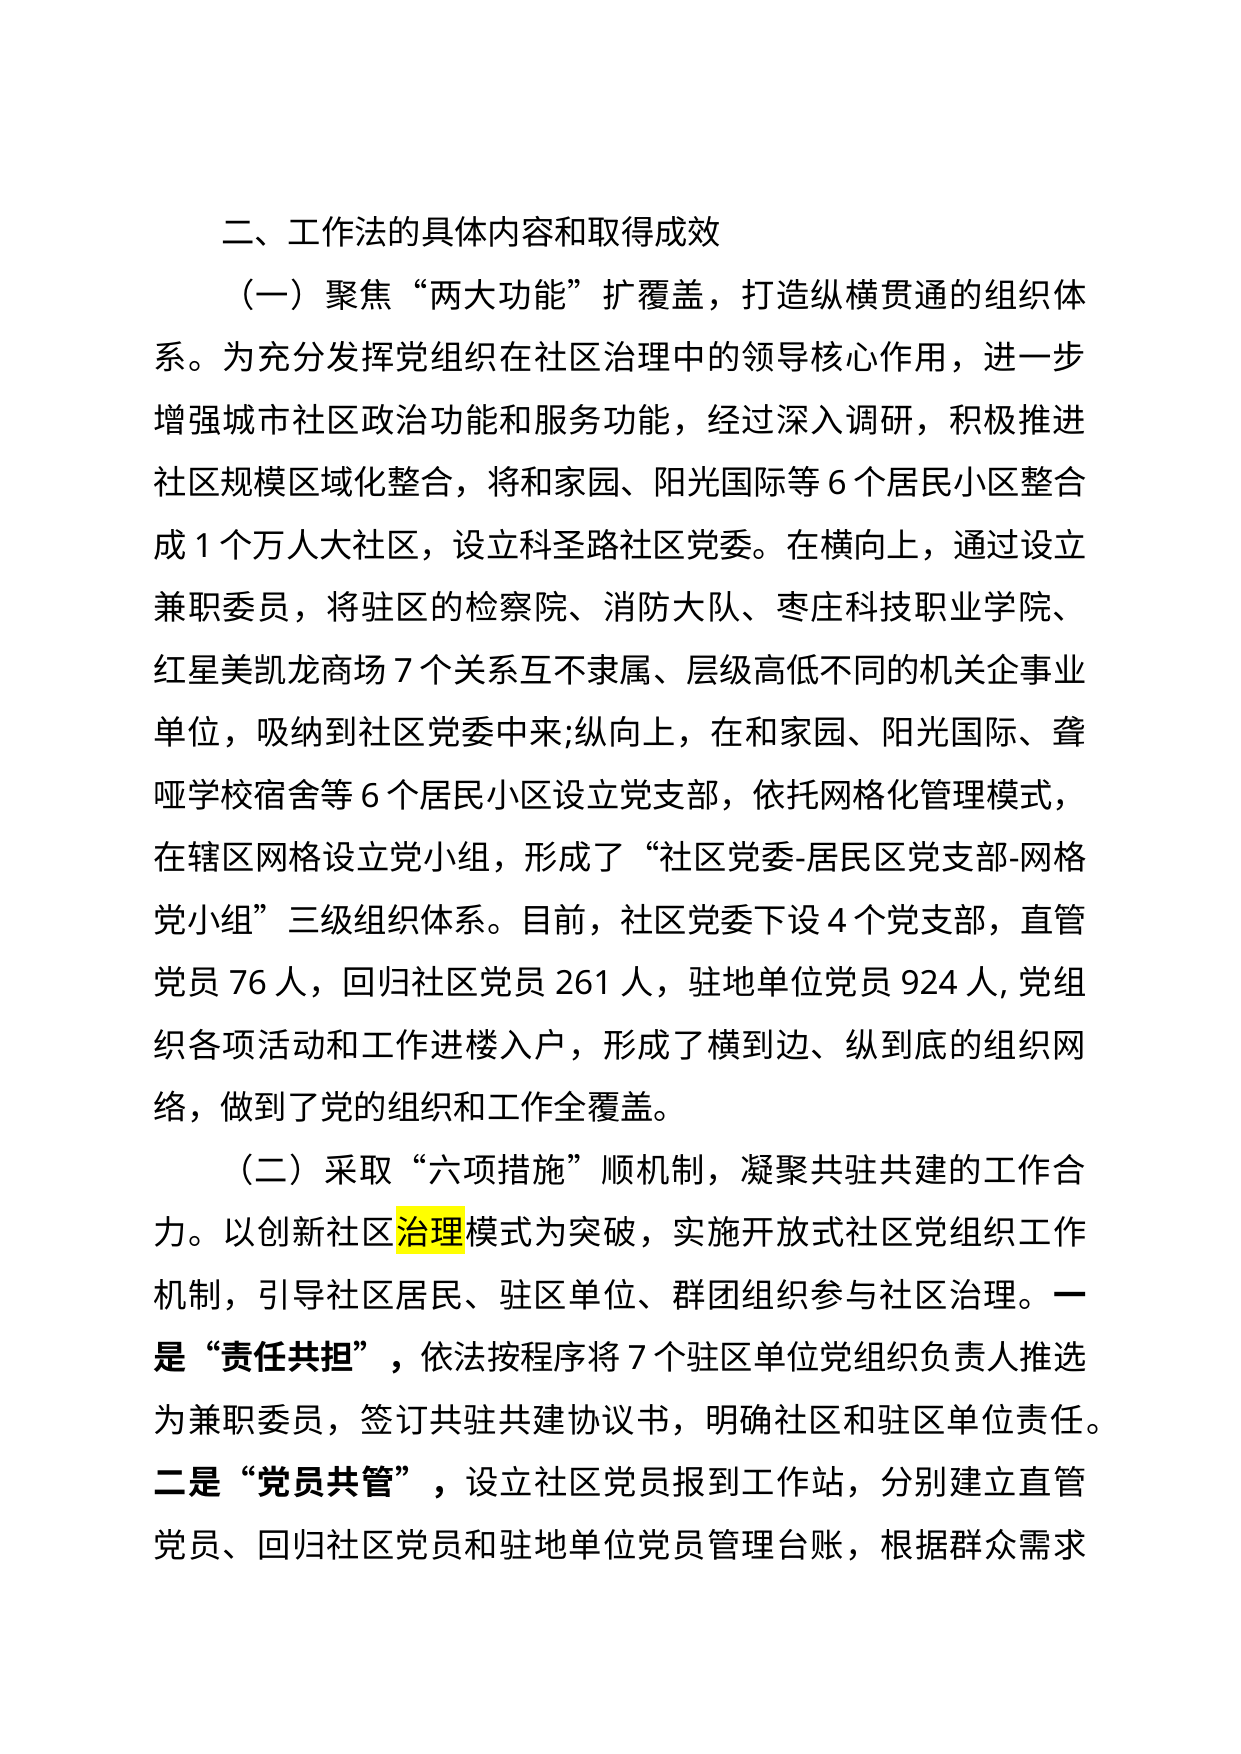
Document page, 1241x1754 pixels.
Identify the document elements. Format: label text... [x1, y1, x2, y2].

text （一）聚焦“两大功能”扩覆盖，打造纵横贯通的组织体系。为充分发挥党组织在社区治理中的领导核心作用，进一步增强城市社区政治功能和服务功能，经过深入调研，积极推进社区规模区域化整合，将和家园、阳光国际等6个居民小区整合成1个万人大社区，设立科圣路社区党委。在横向上，通过设立兼职委员，将驻区的检察院、消防大队、枣庄科技职业学院、红星美凯龙商场7个关系互不隶属、层级高低不同的机关企事业单位，吸纳到社区党委中来;纵向上，在和家园、阳光国际、聋哑学校宿舍等6个居民小区设立党支部，依托网格化管理模式，在辖区网格设立党小组，形成了“社区党委-居民区党支部-网格党小组”三级组织体系。目前，社区党委下设4个党支部，直管党员76人，回归社区党员261人，驻地单位党员924人, 党组织各项活动和工作进楼入户，形成了横到边、纵到底的组织网络，做到了党的组织和工作全覆盖。 [153, 257, 1087, 1132]
text 二、工作法的具体内容和取得成效 [153, 195, 1087, 257]
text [153, 1132, 1087, 1570]
